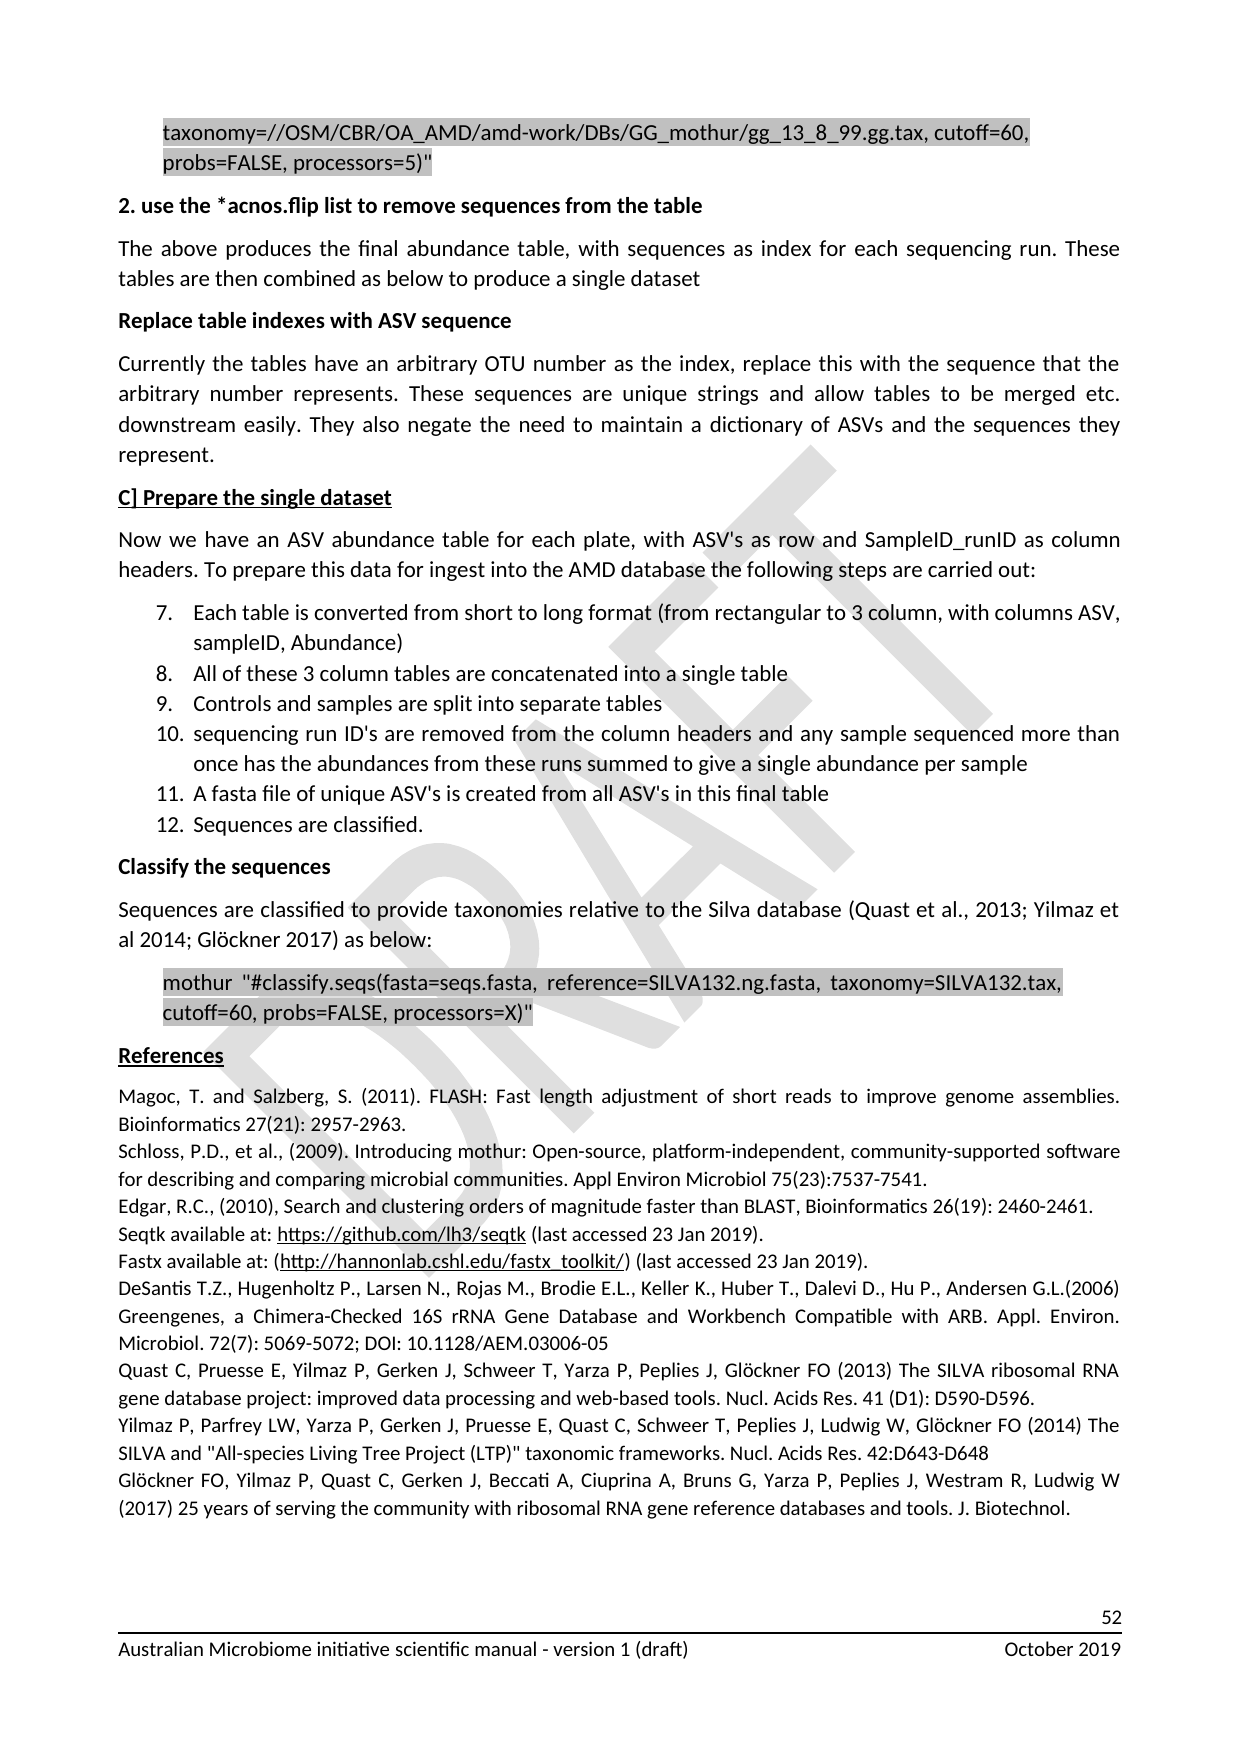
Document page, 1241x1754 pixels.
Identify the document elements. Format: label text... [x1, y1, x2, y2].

text Sequences are classified to provide taxonomies relative to the Silva database (Quast et al., 2013; Yilmaz et al 2014; Glöckner 2017) as below: [118, 895, 1122, 953]
text 2. use the *acnos.flip list to remove sequences from the table [118, 191, 1122, 219]
text Schloss, P.D., et al., (2009). Introducing mothur: Open-source, platform-independent, community-supported software for describing and comparing microbial communities. Appl Environ Microbiol 75(23):7537-7541. [118, 1138, 1122, 1191]
list sequencing run ID's are removed from the column headers and any sample sequenced more than once has the abundances from these runs summed to give a single abundance per sample [156, 719, 1122, 777]
text C] Prepare the single dataset [118, 483, 1122, 511]
text Seqtk available at: https://github.com/lh3/seqtk (last accessed 23 Jan 2019). [118, 1221, 1122, 1246]
text DeSantis T.Z., Hugenholtz P., Larsen N., Rojas M., Brodie E.L., Keller K., Huber T., Dalevi D., Hu P., Andersen G.L.(2006) Greengenes, a Chimera-Checked 16S rRNA Gene Database and Workbench Compatible with ARB. Appl. Environ. Microbiol. 72(7): 5069-5072; DOI: 10.1128/AEM.03006-05 [118, 1276, 1122, 1356]
text Now we have an ASV abundance table for each plate, with ASV's as row and SampleID_runID as column headers. To prepare this data for ingest into the AMD database the following steps are carried out: [118, 525, 1122, 584]
list Each table is converted from short to long format (from rectangular to 3 column, with columns ASV, sampleID, Abundance) [156, 598, 1122, 657]
text mothur "#classify.seqs(fasta=seqs.fasta, reference=SILVA132.ng.fasta, taxonomy=SILVA132.tax, cutoff=60, probs=FALSE, processors=X)" [162, 968, 1063, 1026]
list Controls and samples are split into separate tables [156, 689, 1122, 717]
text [162, 118, 1093, 176]
text Edgar, R.C., (2010), Search and clustering orders of magnitude faster than BLAST, Bioinformatics 26(19): 2460-2461. [118, 1193, 1122, 1219]
text Classify the sequences [118, 852, 1122, 881]
text Quast C, Pruesse E, Yilmaz P, Gerken J, Schweer T, Yarza P, Peplies J, Glöckner FO (2013) The SILVA ribosomal RNA gene database project: improved data processing and web-based tools. Nucl. Acids Res. 41 (D1): D590-D596. [118, 1358, 1122, 1411]
list All of these 3 column tables are concatenated into a single table [156, 659, 1122, 687]
list A fasta file of unique ASV's is created from all ASV's in this final table [156, 779, 1122, 808]
list Sequences are classified. [156, 810, 1122, 838]
text The above produces the final abundance table, with sequences as index for each sequencing run. These tables are then combined as below to produce a single dataset [118, 234, 1122, 292]
text Glöckner FO, Yilmaz P, Quast C, Gerken J, Beccati A, Ciuprina A, Bruns G, Yarza P, Peplies J, Westram R, Ludwig W (2017) 25 years of serving the community with ribosomal RNA gene reference databases and tools. J. Biotechnol. [118, 1467, 1122, 1520]
text Currently the tables have an arbitrary OTU number as the index, replace this with the sequence that the arbitrary number represents. These sequences are unique strings and allow tables to be merged etc. downstream easily. They also negate the need to maintain a dictionary of ASVs and the sequences they represent. [118, 349, 1122, 468]
text Replace table indexes with ASV sequence [118, 307, 1122, 335]
text References [118, 1041, 1122, 1069]
text Fastx available at: (http://hannonlab.cshl.edu/fastx_toolkit/) (last accessed 23 Jan 2019). [118, 1248, 1122, 1273]
text Magoc, T. and Salzberg, S. (2011). FLASH: Fast length adjustment of short reads to improve genome assemblies. Bioinformatics 27(21): 2957-2963. [118, 1084, 1122, 1137]
text Yilmaz P, Parfrey LW, Yarza P, Gerken J, Pruesse E, Quast C, Schweer T, Peplies J, Ludwig W, Glöckner FO (2014) The SILVA and "All-species Living Tree Project (LTP)" taxonomic frameworks. Nucl. Acids Res. 42:D643-D648 [118, 1412, 1122, 1465]
